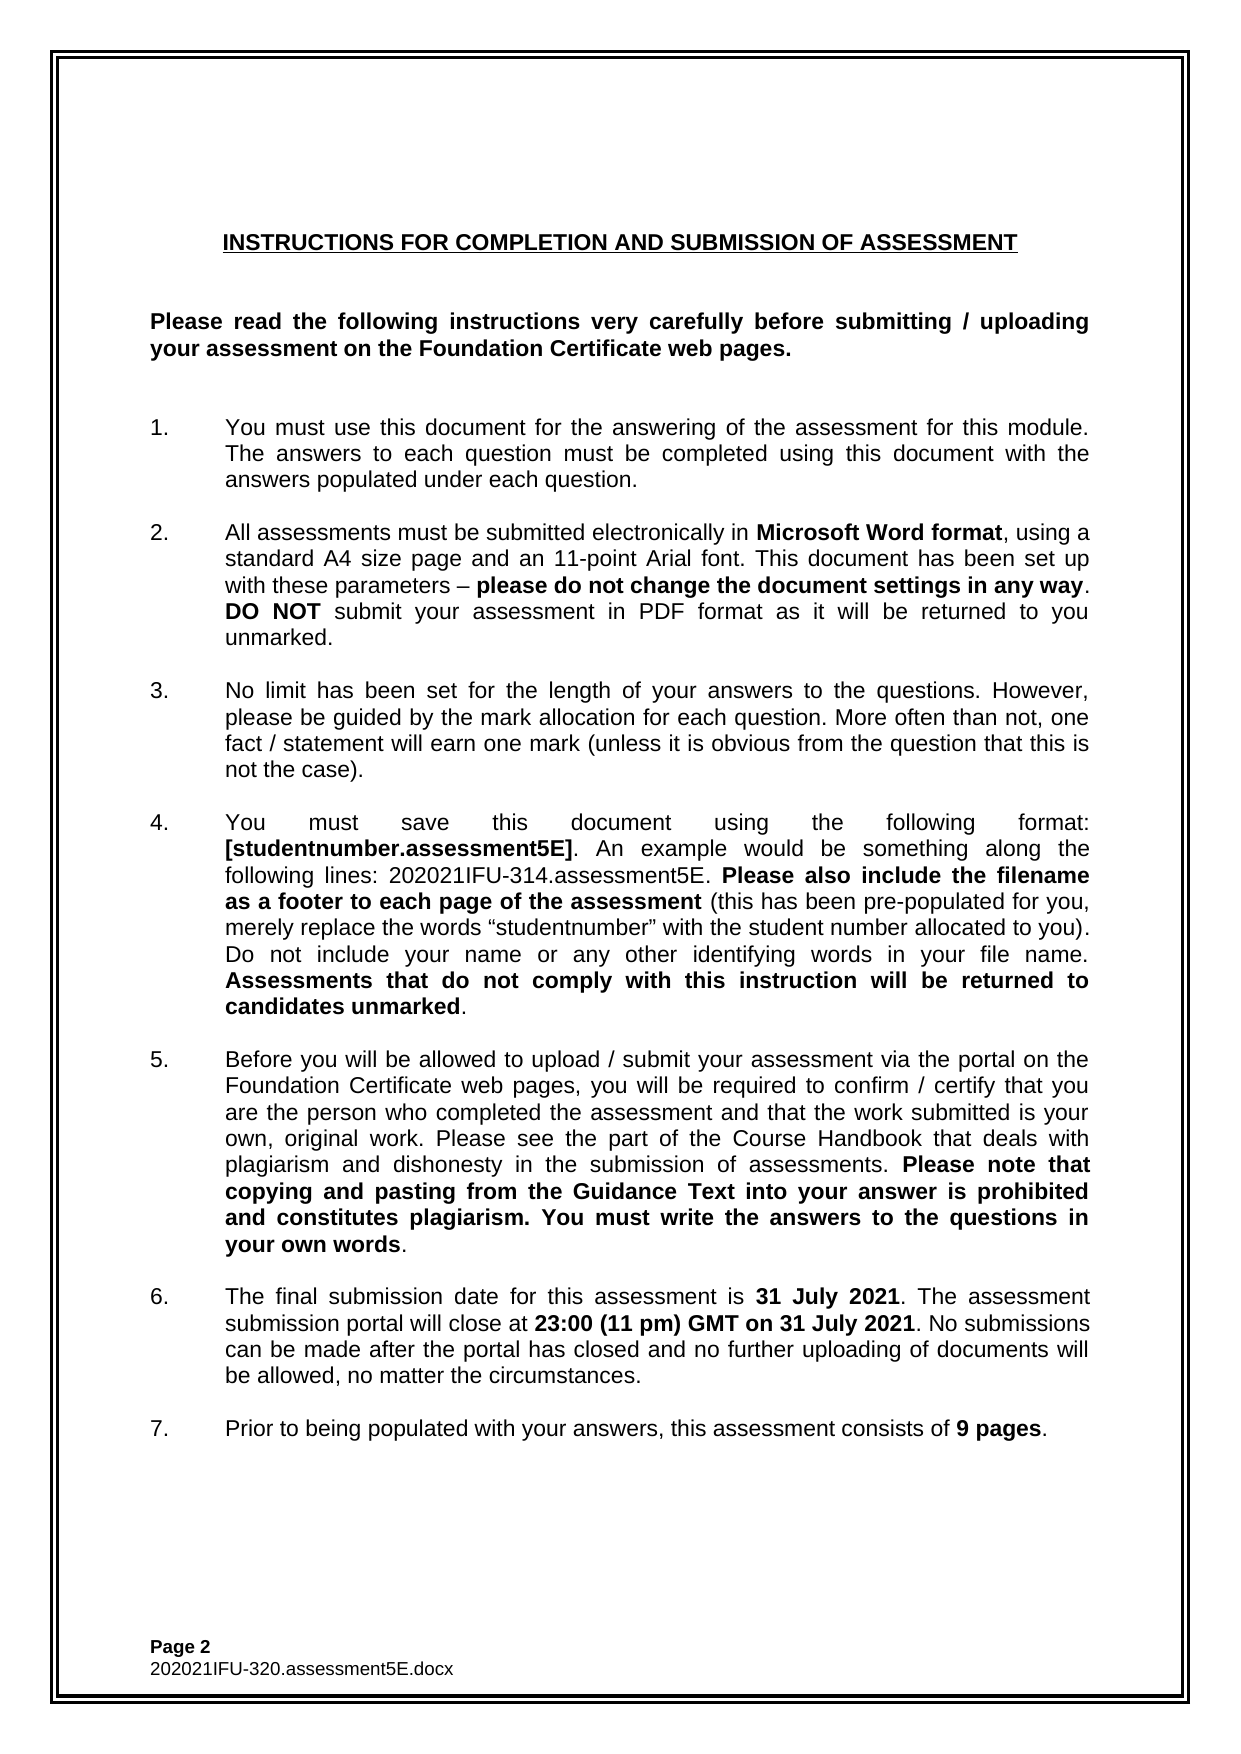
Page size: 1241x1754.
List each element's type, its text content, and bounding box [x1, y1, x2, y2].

text 2. All assessments must be submitted electronically in Microsoft Word format, using a standard A4 size page and an 11-point Arial font. This document has been set up with these parameters – please do not change the document settings in any way. DO NOT submit your assessment in PDF format as it will be returned to you unmarked. [150, 519, 1090, 651]
text 3. No limit has been set for the length of your answers to the questions. However, please be guided by the mark allocation for each question. More often than not, one fact / statement will earn one mark (unless it is obvious from the question that this is not the case). [150, 677, 1090, 782]
text 6. The final submission date for this assessment is 31 July 2021. The assessment submission portal will close at 23:00 (11 pm) GMT on 31 July 2021. No submissions can be made after the portal has closed and no further uploading of documents will be allowed, no matter the circumstances. [150, 1283, 1090, 1389]
text 7. Prior to being populated with your answers, this assessment consists of 9 pages. [150, 1415, 1090, 1441]
text Please read the following instructions very carefully before submitting / uploading your assessment on the Foundation Certificate web pages. [150, 308, 1090, 361]
text INSTRUCTIONS FOR COMPLETION AND SUBMISSION OF ASSESSMENT [150, 229, 1090, 255]
text 1. You must use this document for the answering of the assessment for this module. The answers to each question must be completed using this document with the answers populated under each question. [150, 413, 1090, 493]
text 5. Before you will be allowed to upload / submit your assessment via the portal on the Foundation Certificate web pages, you will be required to confirm / certify that you are the person who completed the assessment and that the work submitted is your own, original work. Please see the part of the Course Handbook that deals with plagiarism and dishonesty in the submission of assessments. Please note that copying and pasting from the Guidance Text into your answer is prohibited and constitutes plagiarism. You must write the answers to the questions in your own words. [150, 1046, 1090, 1257]
text 4. You must save this document using the following format: [studentnumber.assessment5E]. An example would be something along the following lines: 202021IFU-314.assessment5E. Please also include the filename as a footer to each page of the assessment (this has been pre-populated for you, merely replace the words “studentnumber” with the student number allocated to you). Do not include your name or any other identifying words in your file name. Assessments that do not comply with this instruction will be returned to candidates unmarked. [150, 809, 1090, 1020]
